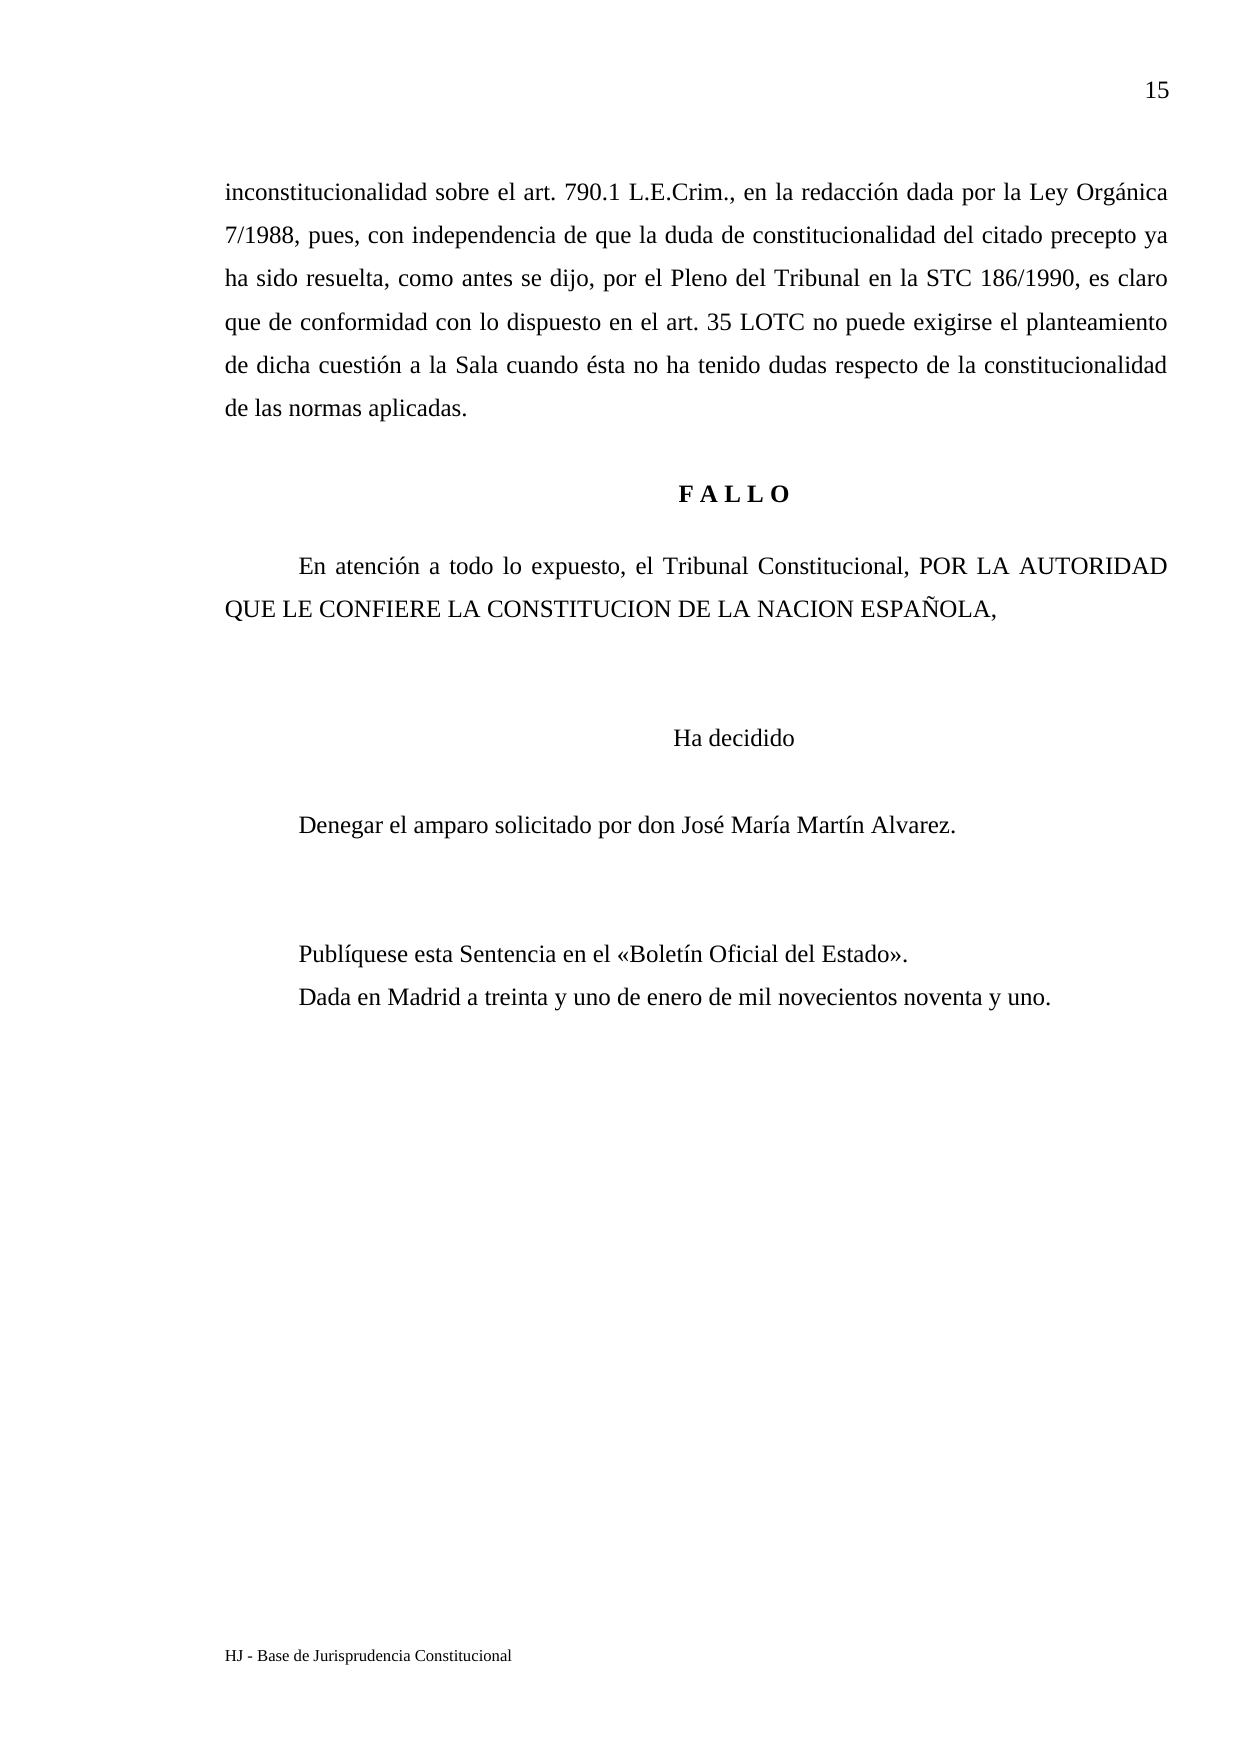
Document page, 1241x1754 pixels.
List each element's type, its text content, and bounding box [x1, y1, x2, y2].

text Publíquese esta Sentencia en el «Boletín Oficial del Estado». [224, 939, 1169, 968]
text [224, 177, 1169, 422]
text Denegar el amparo solicitado por don José María Martín Alvarez. [224, 810, 1169, 838]
subtitle F A L L O [224, 479, 1169, 508]
text En atención a todo lo expuesto, el Tribunal Constitucional, POR LA AUTORIDAD QUE LE CONFIERE LA CONSTITUCION DE LA NACION ESPAÑOLA, [224, 551, 1169, 623]
text Dada en Madrid a treinta y uno de enero de mil novecientos noventa y uno. [224, 982, 1169, 1011]
text Ha decidido [224, 723, 1169, 752]
